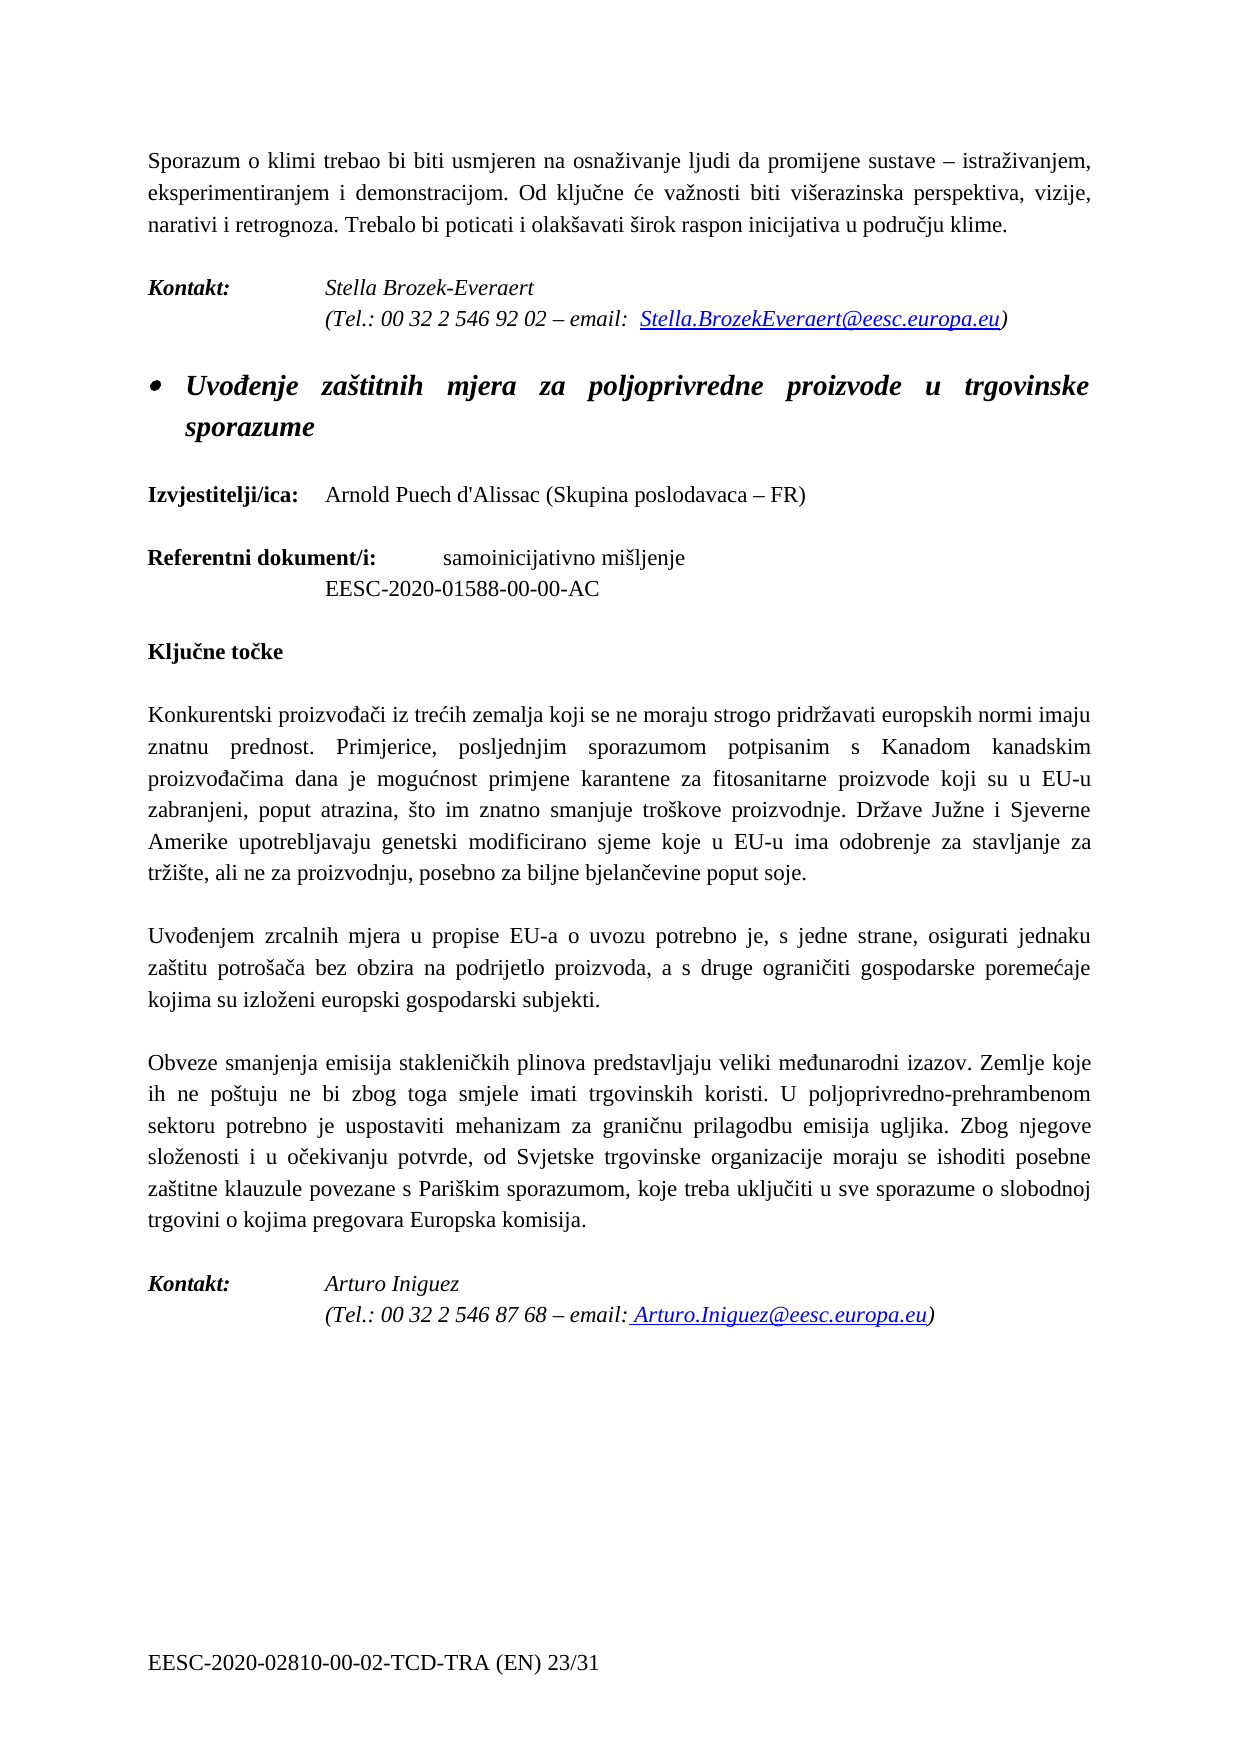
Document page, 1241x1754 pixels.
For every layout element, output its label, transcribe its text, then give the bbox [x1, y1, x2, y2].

text Sporazum o klimi trebao bi biti usmjeren na osnaživanje ljudi da promijene sustave – istraživanjem, eksperimentiranjem i demonstracijom. Od ključne će važnosti biti višerazinska perspektiva, vizije, narativi i retrognoza. Trebalo bi poticati i olakšavati širok raspon inicijativa u području klime. [148, 148, 1093, 237]
text (Tel.: 00 32 2 546 92 02 – email: Stella.BrozekEveraert@eesc.europa.eu) [325, 305, 1093, 332]
text Kontakt: Arturo Iniguez [148, 1270, 1093, 1296]
text (Tel.: 00 32 2 546 87 68 – email: Arturo.Iniguez@eesc.europa.eu) [325, 1301, 1093, 1328]
text Obveze smanjenja emisija stakleničkih plinova predstavljaju veliki međunarodni izazov. Zemlje koje ih ne poštuju ne bi zbog toga smjele imati trgovinskih koristi. U poljoprivredno-prehrambenom sektoru potrebno je uspostaviti mehanizam za graničnu prilagodbu emisija ugljika. Zbog njegove složenosti i u očekivanju potvrde, od Svjetske trgovinske organizacije moraju se ishoditi posebne zaštitne klauzule povezane s Pariškim sporazumom, koje treba uključiti u sve sporazume o slobodnoj trgovini o kojima pregovara Europska komisija. [148, 1049, 1093, 1233]
text Uvođenjem zrcalnih mjera u propise EU-a o uvozu potrebno je, s jedne strane, osigurati jednaku zaštitu potrošača bez obzira na podrijetlo proizvoda, a s druge ograničiti gospodarske poremećaje kojima su izloženi europski gospodarski subjekti. [148, 922, 1093, 1012]
text Izvjestitelji/ica: Arnold Puech d'Alissac (Skupina poslodavaca – FR) [148, 481, 1093, 507]
text Ključne točke [148, 638, 1093, 665]
text Referentni dokument/i: samoinicijativno mišljenje [147, 544, 1093, 570]
text Konkurentski proizvođači iz trećih zemalja koji se ne moraju strogo pridržavati europskih normi imaju znatnu prednost. Primjerice, posljednjim sporazumom potpisanim s Kanadom kanadskim proizvođačima dana je mogućnost primjene karantene za fitosanitarne proizvode koji su u EU-u zabranjeni, poput atrazina, što im znatno smanjuje troškove proizvodnje. Države Južne i Sjeverne Amerike upotrebljavaju genetski modificirano sjeme koje u EU-u ima odobrenje za stavljanje za tržište, ali ne za proizvodnju, posebno za biljne bjelančevine poput soje. [148, 702, 1093, 886]
list Uvođenje zaštitnih mjera za poljoprivredne proizvode u trgovinske sporazume [148, 368, 1093, 442]
text EESC-2020-01588-00-00-AC [325, 575, 1093, 602]
text Kontakt: Stella Brozek-Everaert [148, 274, 1093, 300]
